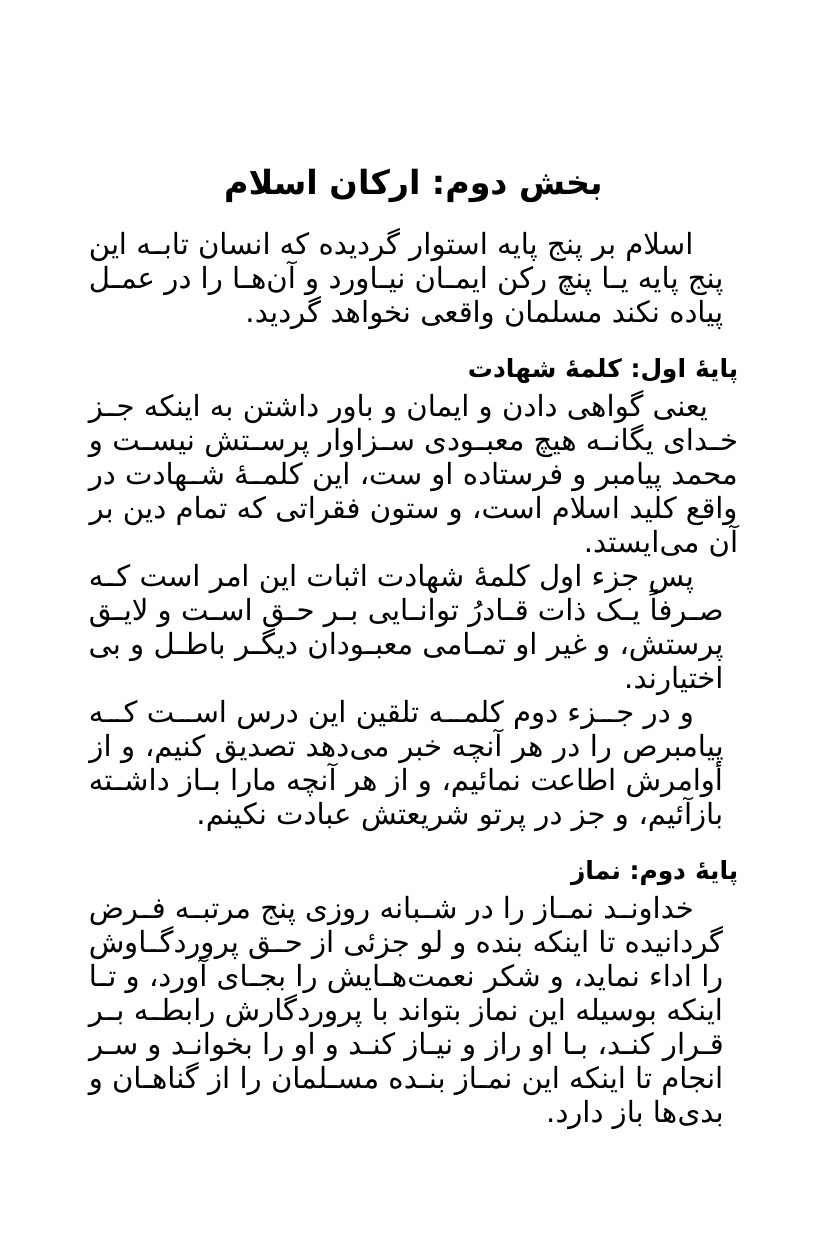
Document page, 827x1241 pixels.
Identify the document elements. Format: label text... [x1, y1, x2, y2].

text بخش دوم: اركان اسلام [89, 163, 738, 202]
text اسلام بر پنج پایه استوار گردیده که انسان تابه این پنج پایه یا پنچ رکن ایمان نیاورد و آن‌ها را در عمل پیاده نکند مسلمان واقعى نخواهد گردید. [89, 227, 724, 329]
text پايۀ دوم: نماز [89, 856, 738, 885]
text پس جزء اول کلمۀ شهادت اثبات این امر است که صرفاً یک ذات قادرُ توانایى بر حق است و لایق پرستش، و غیر او تمامى معبودان دیگر باطل و بى اختیارند. [89, 559, 724, 695]
text پايۀ اول: كلمۀ شهادت [89, 354, 738, 383]
text خداوند نماز را در شبانه روزى پنج مرتبه فرض گردانیده تا اینکه بنده و لو جزئى از حق پروردگاوش را اداء نماید، و شکر نعمت‌هایش را بجاى آورد، و تا اینکه بوسیله این نماز بتواند با پروردگارش رابطه بر قرار کند، با او راز و نیاز کند و او را بخواند و سر انجام تا اینکه این نماز بنده مسلمان را از گناهان و بدی‌ها باز دارد. [89, 891, 724, 1129]
text و در جزء دوم کلمه تلقین این درس است که پیامبرص را در هر آنچه خبر می‌دهد تصدیق کنیم، و از أوامرش اطاعت نمائیم، و از هر آنچه مارا باز داشته بازآئیم، و جز در پرتو شریعتش عبادت نکینم. [89, 695, 724, 831]
text یعنى گواهى دادن و ایمان و باور داشتن به اینکه جز خداى یگانه هیچ معبودى سزاوار پرستش نیست و محمد پیامبر و فرستاده او ست، این کلمۀ شهادت در واقع کلید اسلام است، و ستون فقراتى که تمام دین بر آن می‌ایستد. [89, 389, 738, 559]
